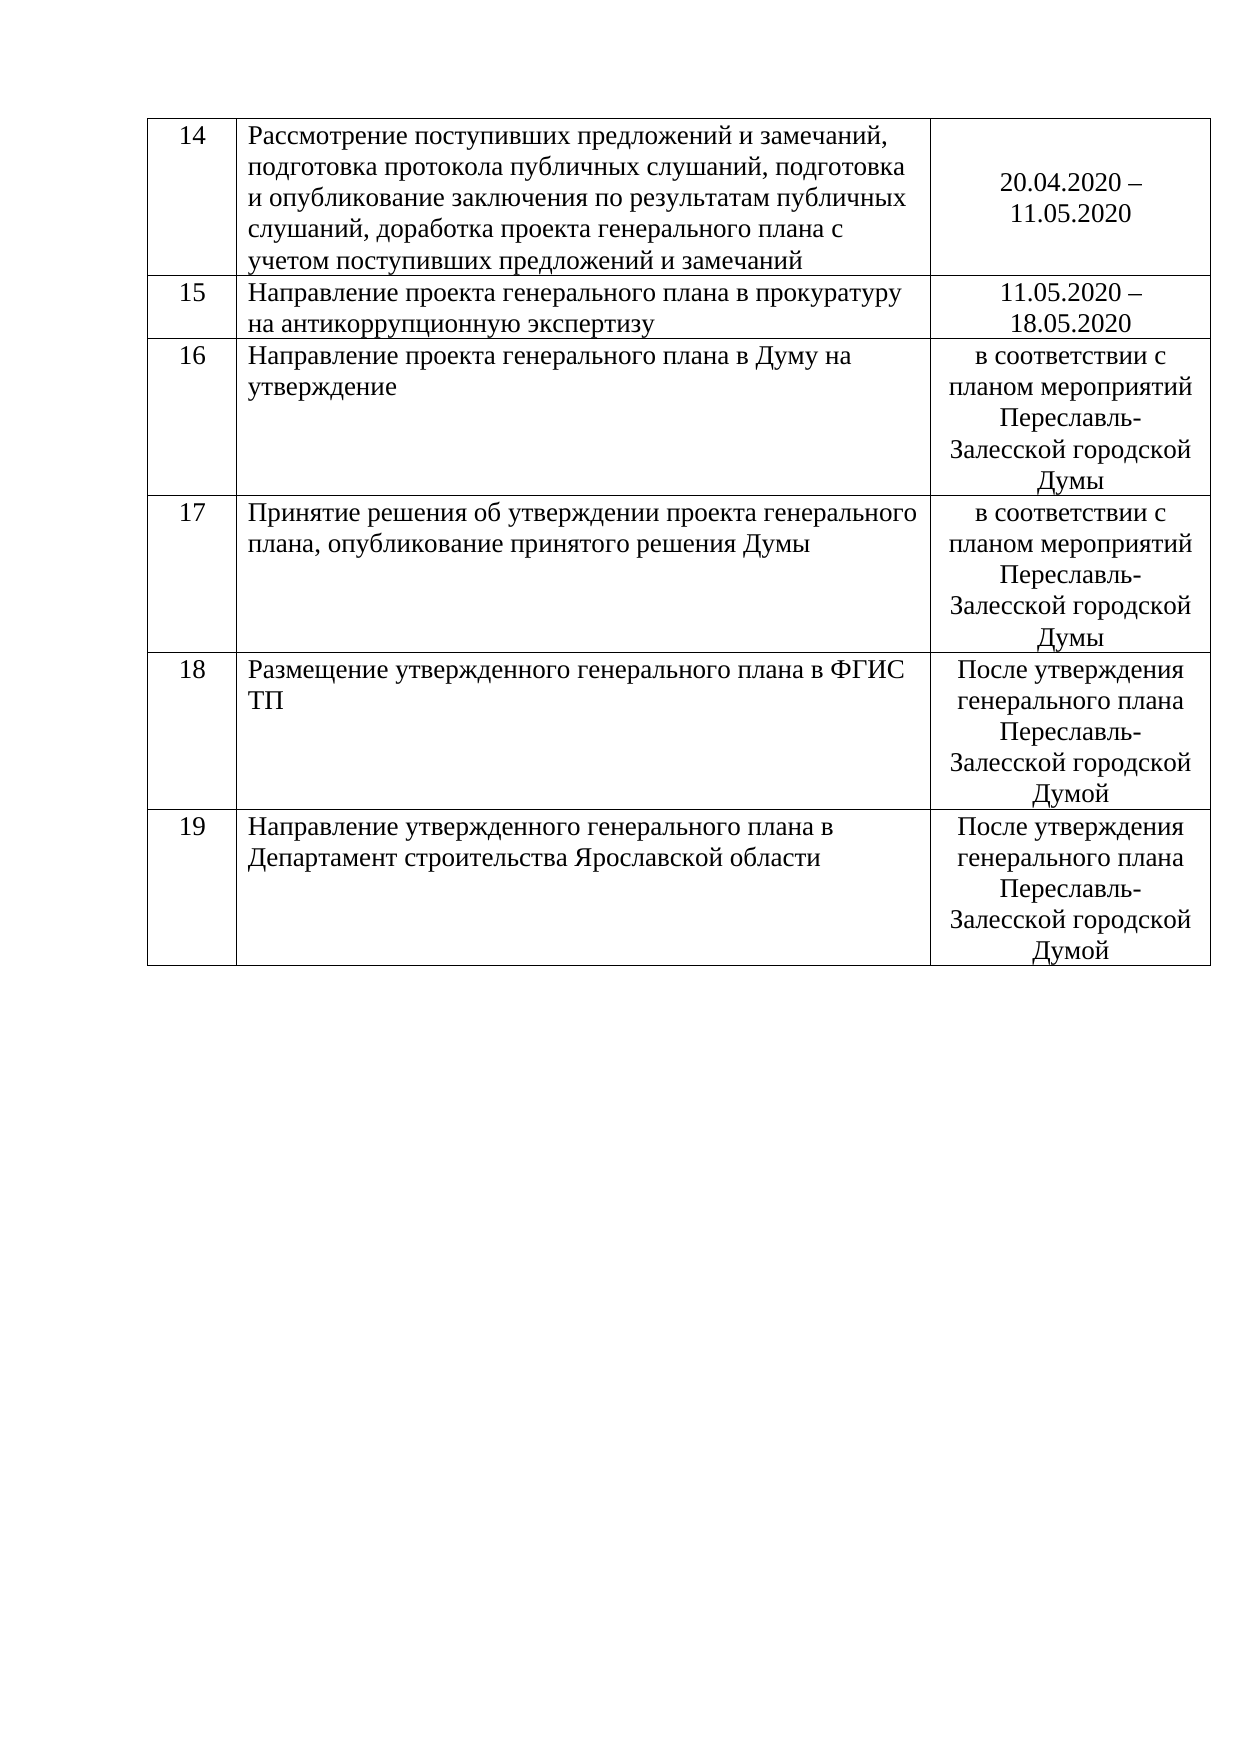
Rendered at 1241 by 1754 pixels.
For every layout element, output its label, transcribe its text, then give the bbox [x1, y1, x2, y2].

table_cell Направление утвержденного генерального плана в Департамент строительства Ярославской области [237, 810, 930, 965]
table_cell в соответствии с планом мероприятий Переславль-Залесской городской Думы [931, 496, 1210, 652]
table_cell в соответствии с планом мероприятий Переславль-Залесской городской Думы [931, 339, 1210, 495]
table_cell Рассмотрение поступивших предложений и замечаний, подготовка протокола публичных слушаний, подготовка и опубликование заключения по результатам публичных слушаний, доработка проекта генерального плана с учетом поступивших предложений и замечаний [237, 119, 930, 275]
table_cell 20.04.2020 – 11.05.2020 [931, 119, 1210, 275]
table_cell После утверждения генерального плана Переславль-Залесской городской Думой [931, 653, 1210, 808]
table_cell Принятие решения об утверждении проекта генерального плана, опубликование принятого решения Думы [237, 496, 930, 652]
table_cell 14 [148, 119, 236, 275]
table_cell 18 [148, 653, 236, 808]
table_cell 15 [148, 276, 236, 338]
table_cell Размещение утвержденного генерального плана в ФГИС ТП [237, 653, 930, 808]
table_cell Направление проекта генерального плана в прокуратуру на антикоррупционную экспертизу [237, 276, 930, 338]
table_cell Направление проекта генерального плана в Думу на утверждение [237, 339, 930, 495]
table_cell После утверждения генерального плана Переславль-Залесской городской Думой [931, 810, 1210, 965]
table_cell 11.05.2020 – 18.05.2020 [931, 276, 1210, 338]
table_cell 19 [148, 810, 236, 965]
table_cell 16 [148, 339, 236, 495]
table_cell 17 [148, 496, 236, 652]
